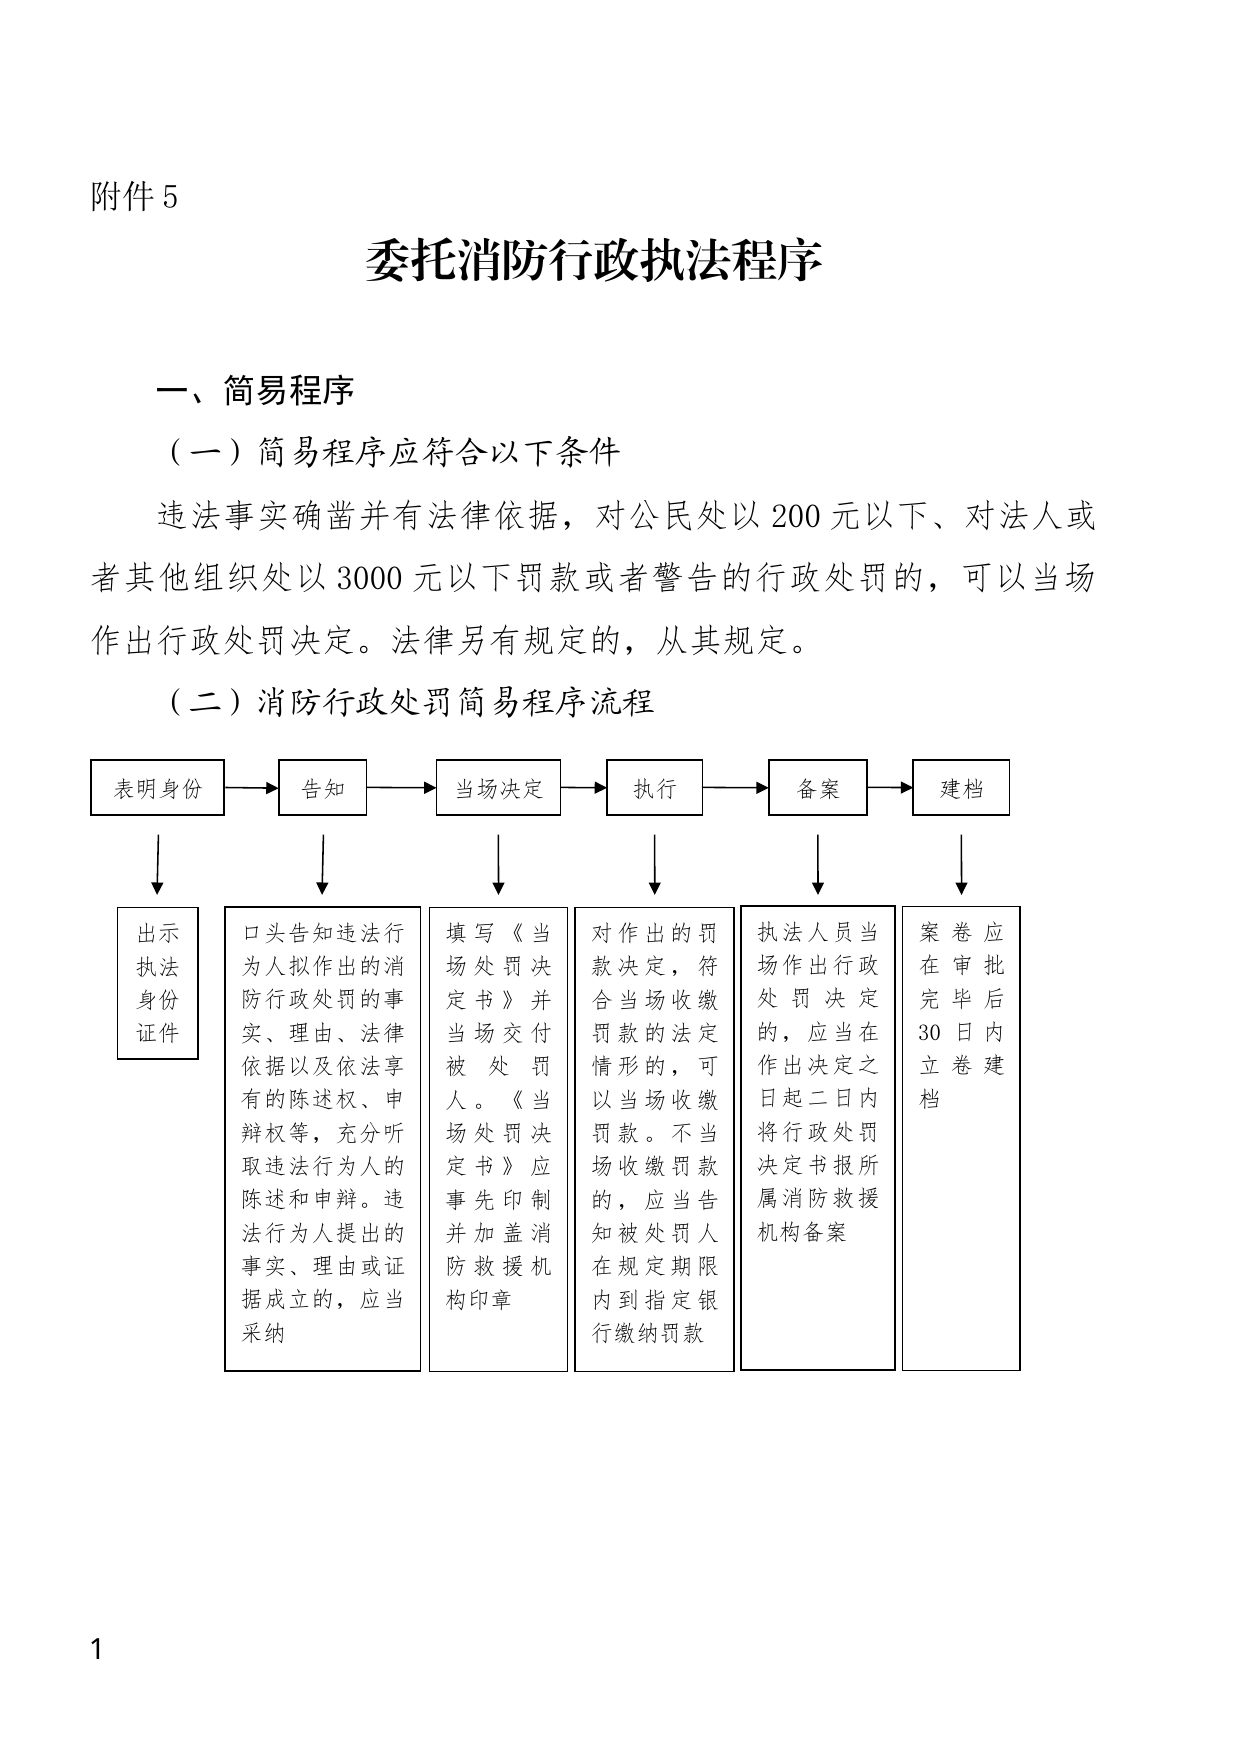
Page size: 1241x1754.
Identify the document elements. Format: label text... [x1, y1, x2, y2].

text 一、简易程序 [88, 352, 1098, 414]
text 附件5 [88, 162, 1098, 227]
text 委托消防行政执法程序 [88, 227, 1098, 289]
text （二）消防行政处罚简易程序流程 [88, 664, 1098, 727]
text 违法事实确凿并有法律依据，对公民处以200元以下、对法人或者其他组织处以3000元以下罚款或者警告的行政处罚的，可以当场作出行政处罚决定。法律另有规定的，从其规定。 [88, 477, 1098, 664]
text （一）简易程序应符合以下条件 [88, 414, 1098, 477]
